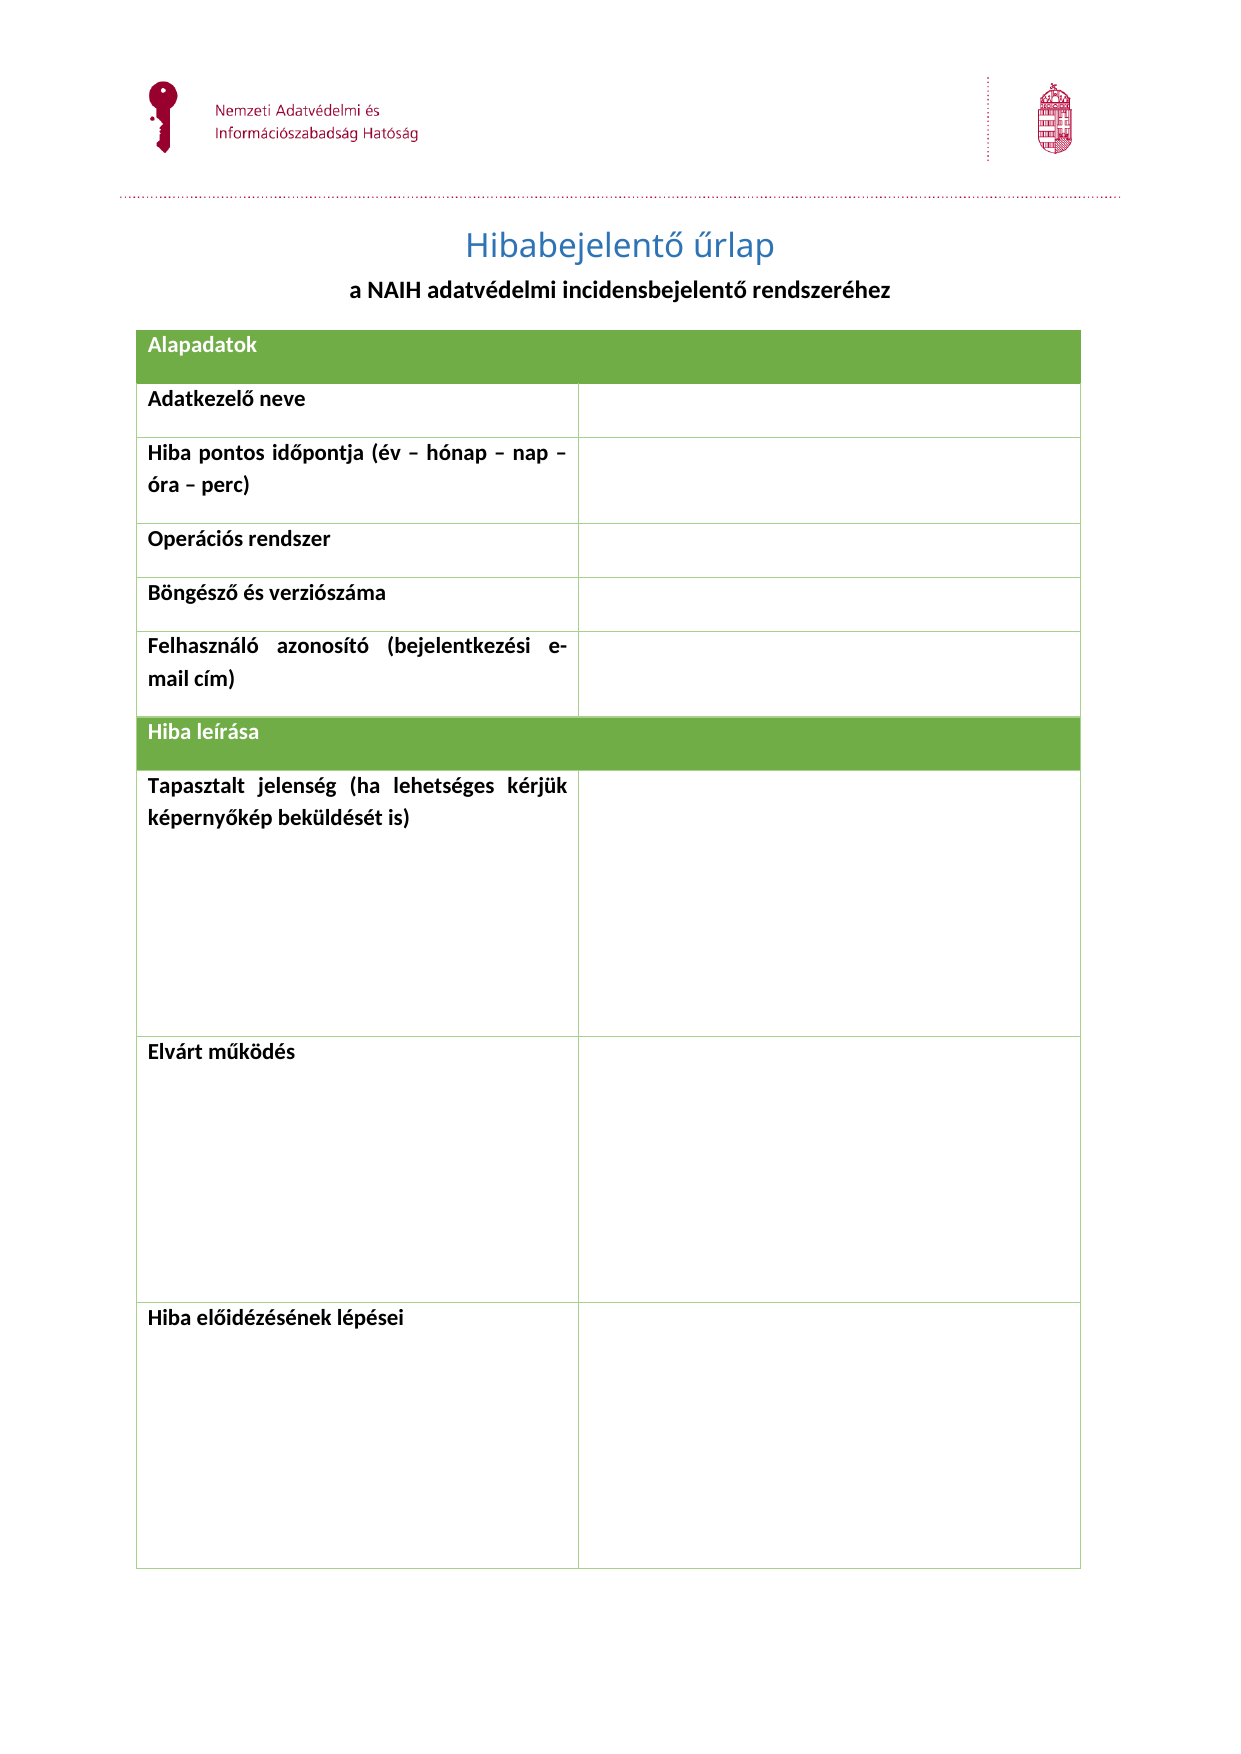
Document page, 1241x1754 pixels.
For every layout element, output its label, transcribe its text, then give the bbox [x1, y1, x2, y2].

table_cell [579, 438, 1080, 523]
subtitle Hibabejelentő űrlap [148, 222, 1093, 267]
table_cell [579, 1303, 1080, 1568]
table_cell Adatkezelő neve [137, 384, 578, 437]
table_cell [579, 524, 1080, 577]
table_cell Hiba előidézésének lépései [137, 1303, 578, 1568]
table_cell Hiba leírása [137, 718, 1080, 770]
table_cell [579, 632, 1080, 716]
picture [92, 0, 1148, 211]
table_cell Operációs rendszer [137, 524, 578, 577]
table_cell [579, 771, 1080, 1036]
table_cell Tapasztalt jelenség (ha lehetséges kérjük képernyőkép beküldését is) [137, 771, 578, 1036]
table_cell Hiba pontos időpontja (év – hónap – nap – óra – perc) [137, 438, 578, 523]
table_cell Böngésző és verziószáma [137, 578, 578, 631]
text a NAIH adatvédelmi incidensbejelentő rendszeréhez [148, 274, 1093, 304]
table_cell Elvárt működés [137, 1037, 578, 1302]
table_header Alapadatok [137, 331, 578, 383]
table_cell [579, 578, 1080, 631]
table_cell Felhasználó azonosító (bejelentkezési e-mail cím) [137, 632, 578, 716]
table_cell [579, 1037, 1080, 1302]
table_cell [579, 384, 1080, 437]
table_header [579, 331, 1080, 383]
